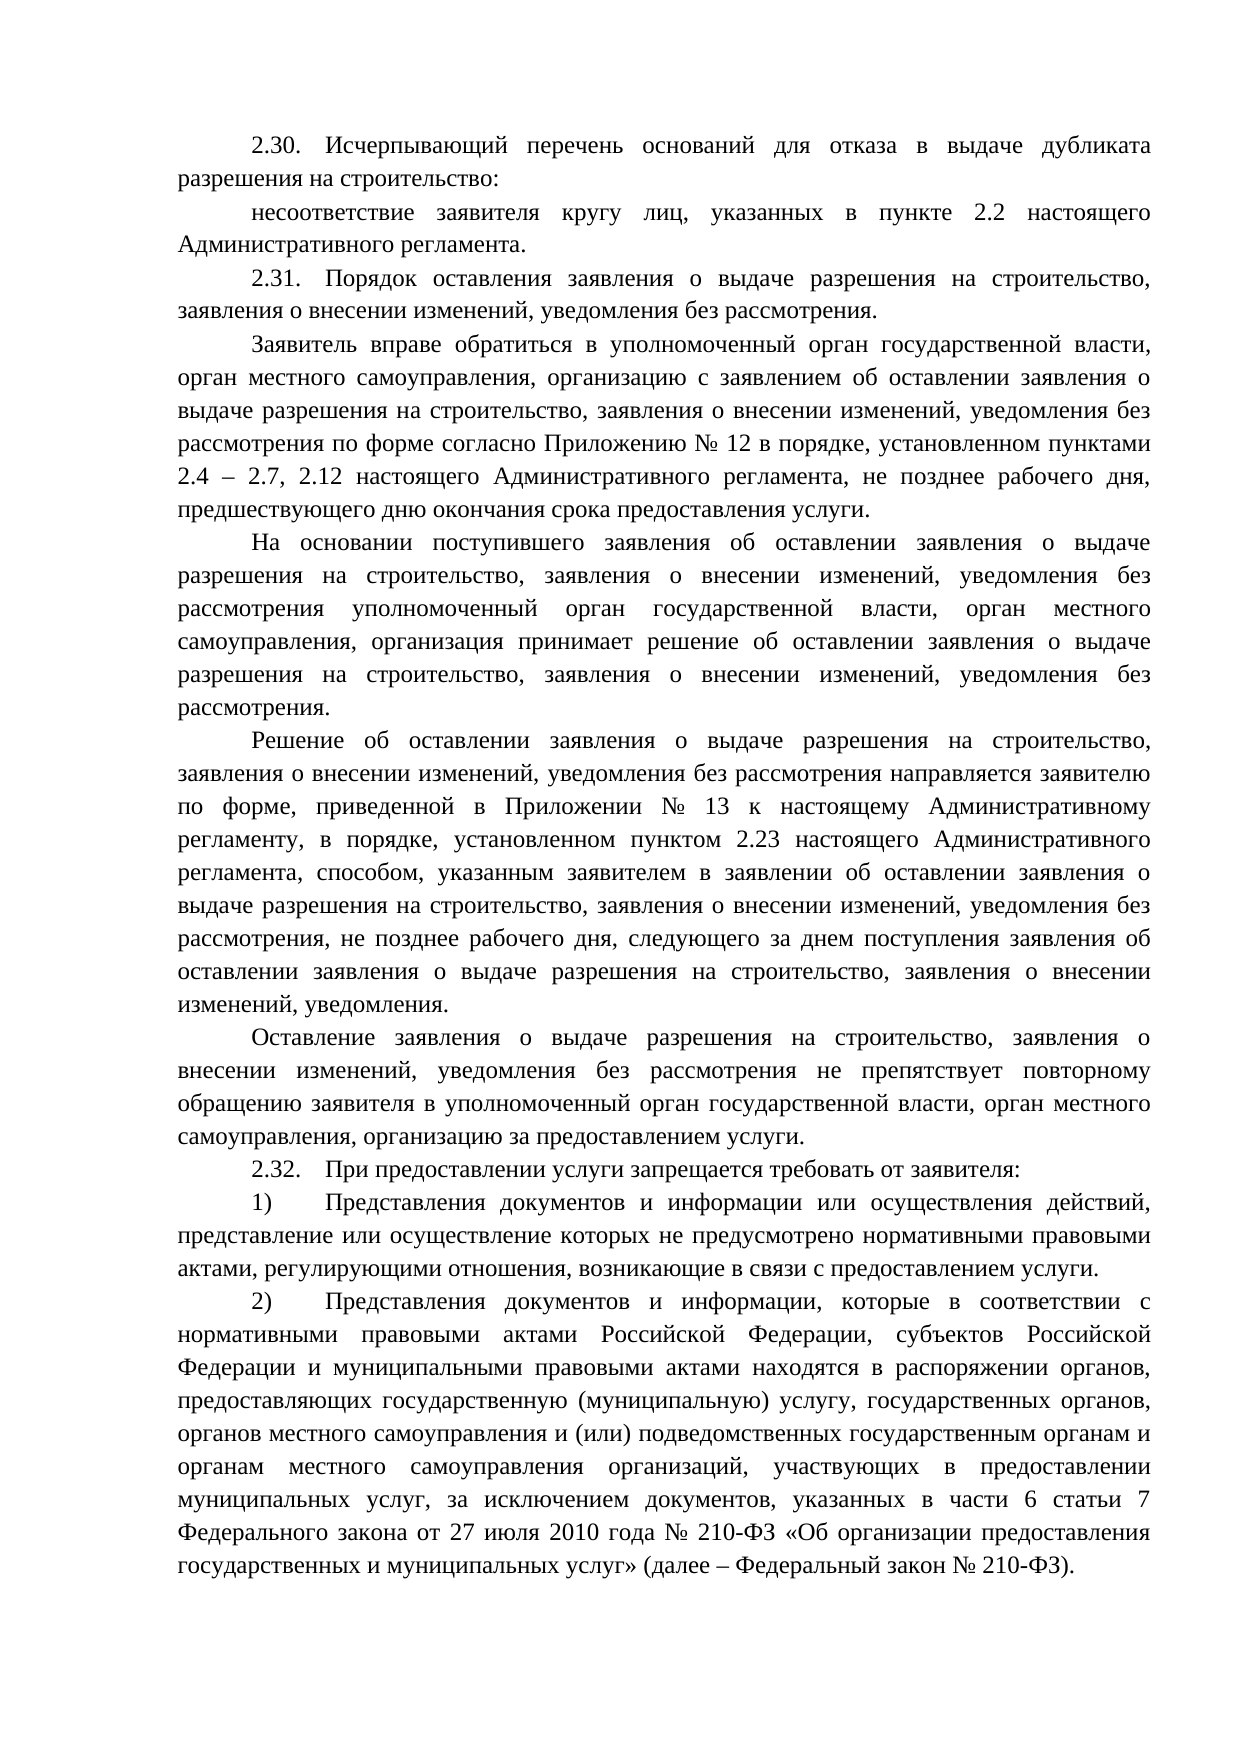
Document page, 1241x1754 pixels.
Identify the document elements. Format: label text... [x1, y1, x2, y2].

text 1) Представления документов и информации или осуществления действий, представление или осуществление которых не предусмотрено нормативными правовыми актами, регулирующими отношения, возникающие в связи с предоставлением услуги. [177, 1187, 1152, 1282]
text 2.31. Порядок оставления заявления о выдаче разрешения на строительство, заявления о внесении изменений, уведомления без рассмотрения. [177, 263, 1152, 324]
text 2.32. При предоставлении услуги запрещается требовать от заявителя: [177, 1154, 1152, 1183]
text Оставление заявления о выдаче разрешения на строительство, заявления о внесении изменений, уведомления без рассмотрения не препятствует повторному обращению заявителя в уполномоченный орган государственной власти, орган местного самоуправления, организацию за предоставлением услуги. [177, 1022, 1152, 1150]
text Заявитель вправе обратиться в уполномоченный орган государственной власти, орган местного самоуправления, организацию с заявлением об оставлении заявления о выдаче разрешения на строительство, заявления о внесении изменений, уведомления без рассмотрения по форме согласно Приложению № 12 в порядке, установленном пунктами 2.4 – 2.7, 2.12 настоящего Административного регламента, не позднее рабочего дня, предшествующего дню окончания срока предоставления услуги. [177, 329, 1152, 522]
text На основании поступившего заявления об оставлении заявления о выдаче разрешения на строительство, заявления о внесении изменений, уведомления без рассмотрения уполномоченный орган государственной власти, орган местного самоуправления, организация принимает решение об оставлении заявления о выдаче разрешения на строительство, заявления о внесении изменений, уведомления без рассмотрения. [177, 527, 1152, 721]
text несоответствие заявителя кругу лиц, указанных в пункте 2.2 настоящего Административного регламента. [177, 197, 1152, 258]
text Решение об оставлении заявления о выдаче разрешения на строительство, заявления о внесении изменений, уведомления без рассмотрения направляется заявителю по форме, приведенной в Приложении № 13 к настоящему Административному регламенту, в порядке, установленном пунктом 2.23 настоящего Административного регламента, способом, указанным заявителем в заявлении об оставлении заявления о выдаче разрешения на строительство, заявления о внесении изменений, уведомления без рассмотрения, не позднее рабочего дня, следующего за днем поступления заявления об оставлении заявления о выдаче разрешения на строительство, заявления о внесении изменений, уведомления. [177, 725, 1152, 1018]
text 2) Представления документов и информации, которые в соответствии с нормативными правовыми актами Российской Федерации, субъектов Российской Федерации и муниципальными правовыми актами находятся в распоряжении органов, предоставляющих государственную (муниципальную) услугу, государственных органов, органов местного самоуправления и (или) подведомственных государственным органам и органам местного самоуправления организаций, участвующих в предоставлении муниципальных услуг, за исключением документов, указанных в части 6 статьи 7 Федерального закона от 27 июля 2010 года № 210-ФЗ «Об организации предоставления государственных и муниципальных услуг» (далее – Федеральный закон № 210-ФЗ). [177, 1286, 1152, 1579]
text 2.30. Исчерпывающий перечень оснований для отказа в выдаче дубликата разрешения на строительство: [177, 131, 1152, 192]
